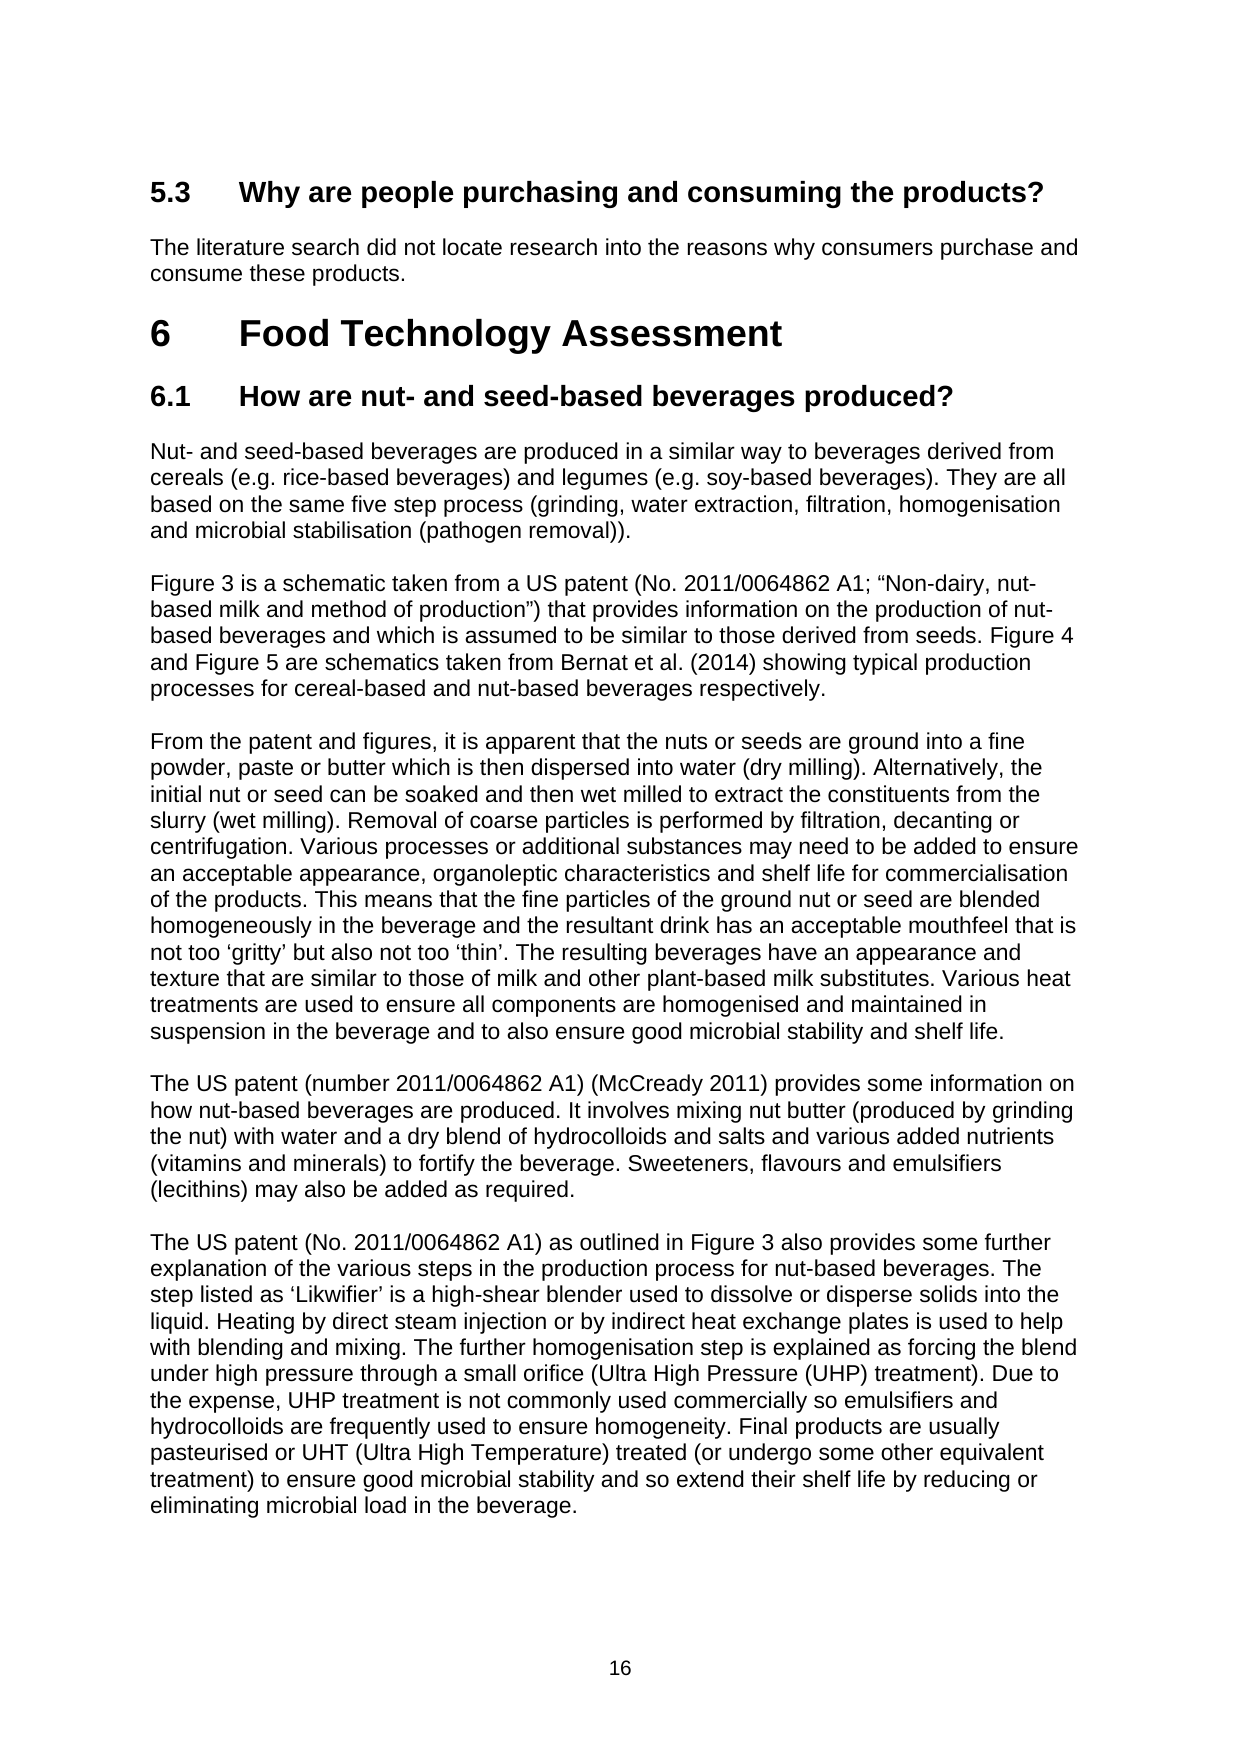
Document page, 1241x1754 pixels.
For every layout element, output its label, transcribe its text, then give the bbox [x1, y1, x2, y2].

subtitle 6 Food Technology Assessment [150, 311, 1090, 354]
subtitle 6.1 How are nut- and seed-based beverages produced? [150, 379, 1090, 413]
text Figure 3 is a schematic taken from a US patent (No. 2011/0064862 A1; “Non-dairy, nut-based milk and method of production”) that provides information on the production of nut-based beverages and which is assumed to be similar to those derived from seeds. Figure 4 and Figure 5 are schematics taken from Bernat et al. (2014) showing typical production processes for cereal-based and nut-based beverages respectively. [150, 570, 1090, 701]
subtitle 5.3 Why are people purchasing and consuming the products? [150, 175, 1090, 208]
text From the patent and figures, it is apparent that the nuts or seeds are ground into a fine powder, paste or butter which is then dispersed into water (dry milling). Alternatively, the initial nut or seed can be soaked and then wet milled to extract the constituents from the slurry (wet milling). Removal of coarse particles is performed by filtration, decanting or centrifugation. Various processes or additional substances may need to be added to ensure an acceptable appearance, organoleptic characteristics and shelf life for commercialisation of the products. This means that the fine particles of the ground nut or seed are blended homogeneously in the beverage and the resultant drink has an acceptable mouthfeel that is not too ‘gritty’ but also not too ‘thin’. The resulting beverages have an appearance and texture that are similar to those of milk and other plant-based milk substitutes. Various heat treatments are used to ensure all components are homogenised and maintained in suspension in the beverage and to also ensure good microbial stability and shelf life. [150, 728, 1090, 1044]
text The US patent (number 2011/0064862 A1) (McCready 2011) provides some information on how nut-based beverages are produced. It involves mixing nut butter (produced by grinding the nut) with water and a dry blend of hydrocolloids and salts and various added nutrients (vitamins and minerals) to fortify the beverage. Sweeteners, flavours and emulsifiers (lecithins) may also be added as required. [150, 1070, 1090, 1202]
text The literature search did not locate research into the reasons why consumers purchase and consume these products. [150, 233, 1090, 286]
text The US patent (No. 2011/0064862 A1) as outlined in Figure 3 also provides some further explanation of the various steps in the production process for nut-based beverages. The step listed as ‘Likwifier’ is a high-shear blender used to dissolve or disperse solids into the liquid. Heating by direct steam injection or by indirect heat exchange plates is used to help with blending and mixing. The further homogenisation step is explained as forcing the blend under high pressure through a small orifice (Ultra High Pressure (UHP) treatment). Due to the expense, UHP treatment is not commonly used commercially so emulsifiers and hydrocolloids are frequently used to ensure homogeneity. Final products are usually pasteurised or UHT (Ultra High Temperature) treated (or undergo some other equivalent treatment) to ensure good microbial stability and so extend their shelf life by reducing or eliminating microbial load in the beverage. [150, 1228, 1090, 1518]
text Nut- and seed-based beverages are produced in a similar way to beverages derived from cereals (e.g. rice-based beverages) and legumes (e.g. soy-based beverages). They are all based on the same five step process (grinding, water extraction, filtration, homogenisation and microbial stabilisation (pathogen removal)). [150, 438, 1090, 543]
